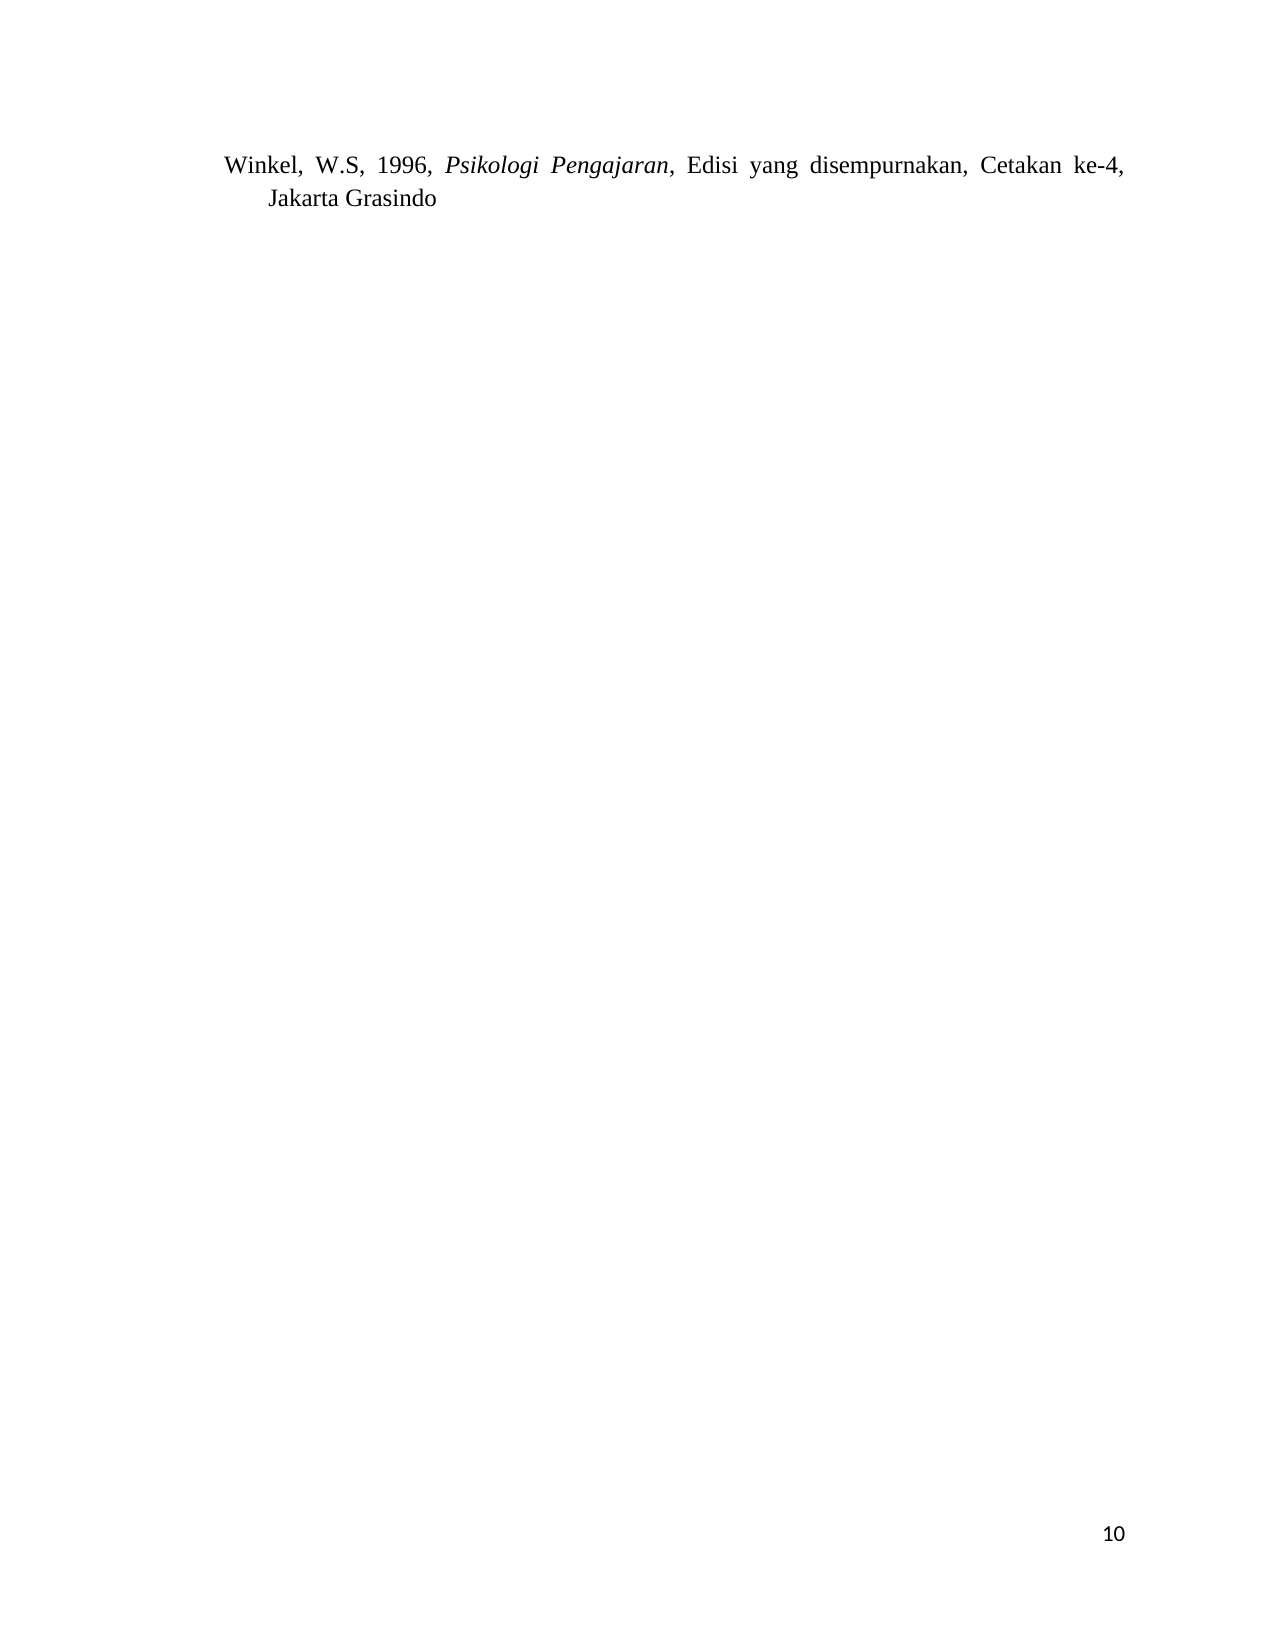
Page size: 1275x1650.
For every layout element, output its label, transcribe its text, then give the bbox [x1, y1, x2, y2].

text Winkel, W.S, 1996, Psikologi Pengajaran, Edisi yang disempurnakan, Cetakan ke-4, Jakarta Grasindo [224, 150, 1125, 212]
